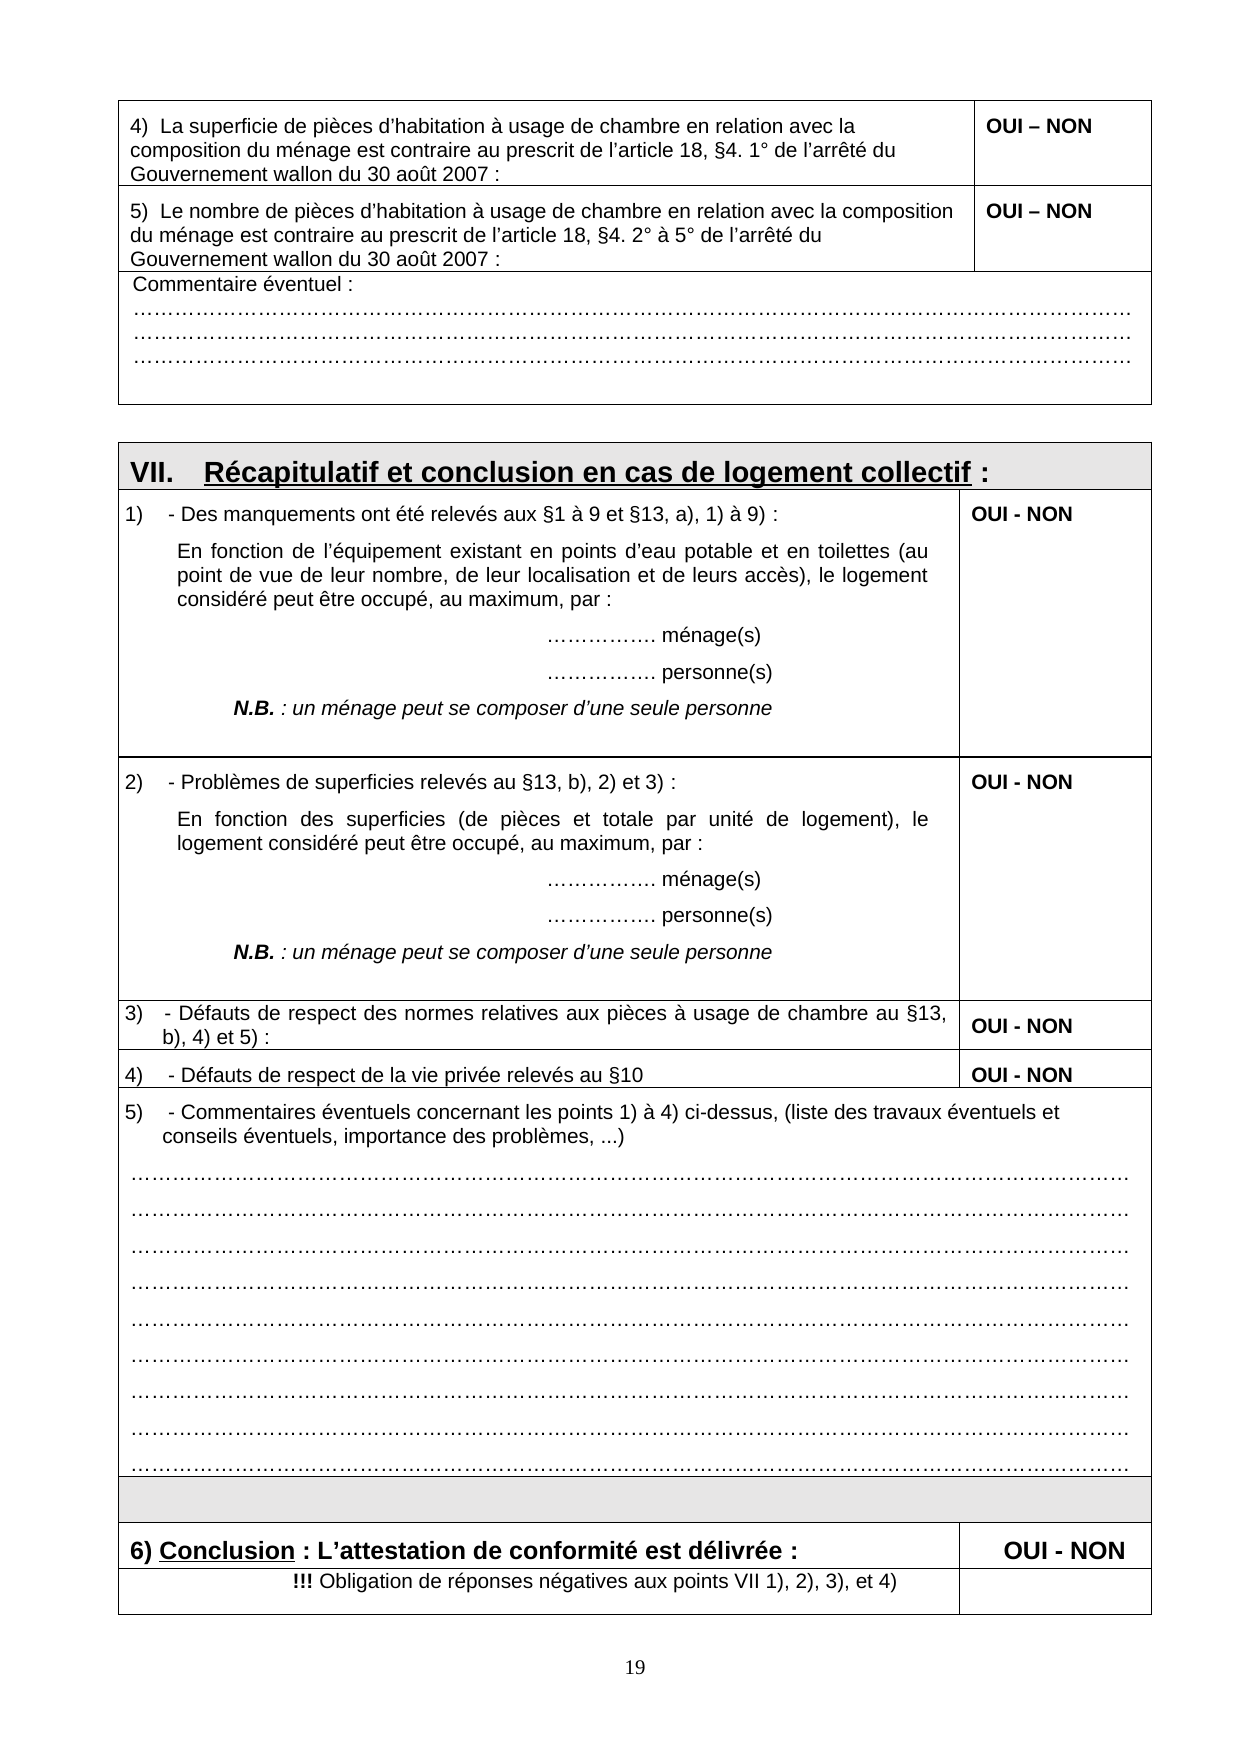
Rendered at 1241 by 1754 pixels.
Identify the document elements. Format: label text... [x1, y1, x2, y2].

table_cell OUI - NON [960, 490, 1151, 756]
table_cell [119, 1477, 1151, 1522]
table_cell - Commentaires éventuels concernant les points 1) à 4) ci-dessus, (liste des travaux éventuels et conseils éventuels, importance des problèmes, ...) ……………………………………………………………………………………………………………………………… ……………………………………………………………………………………………………………………………… ……………………………………………………………………………………………………………………………… ……………………………………………………………………………………………………………………………… ……………………………………………………………………………………………………………………………… ……………………………………………………………………………………………………………………………… ……………………………………………………………………………………………………………………………… ……………………………………………………………………………………………………………………………… ……………………………………………………………………………………………………………………………… [119, 1088, 1151, 1476]
table_cell - Défauts de respect de la vie privée relevés au §10 [119, 1050, 959, 1087]
table_cell 5) Le nombre de pièces d’habitation à usage de chambre en relation avec la composition du ménage est contraire au prescrit de l’article 18, §4. 2° à 5° de l’arrêté du Gouvernement wallon du 30 août 2007 : [119, 186, 974, 271]
table_cell OUI - NON [960, 1523, 1151, 1568]
table_cell OUI - NON [960, 1050, 1151, 1087]
table_cell - Défauts de respect des normes relatives aux pièces à usage de chambre au §13, b), 4) et 5) : [119, 1001, 959, 1049]
table_header OUI – NON [975, 101, 1151, 185]
table_cell [960, 1569, 1151, 1614]
table_cell OUI - NON [960, 1001, 1151, 1049]
table_cell - Problèmes de superficies relevés au §13, b), 2) et 3) : En fonction des superficies (de pièces et totale par unité de logement), le logement considéré peut être occupé, au maximum, par : ……………. ménage(s) ……………. personne(s) N.B. : un ménage peut se composer d’une seule personne [119, 758, 959, 1000]
table_cell !!! Obligation de réponses négatives aux points VII 1), 2), 3), et 4) [119, 1569, 959, 1614]
table_cell - Des manquements ont été relevés aux §1 à 9 et §13, a), 1) à 9) : En fonction de l’équipement existant en points d’eau potable et en toilettes (au point de vue de leur nombre, de leur localisation et de leurs accès), le logement considéré peut être occupé, au maximum, par : ……………. ménage(s) ……………. personne(s) N.B. : un ménage peut se composer d’une seule personne [119, 490, 959, 756]
table_cell 6) Conclusion : L’attestation de conformité est délivrée : [119, 1523, 959, 1568]
table_cell OUI – NON [975, 186, 1151, 271]
table_cell Commentaire éventuel : ……………………………………………………………………………………………………………………………… ……………………………………………………………………………………………………………………………… ……………………………………………………………………………………………………………………………… [119, 272, 1151, 404]
table_header 4) La superficie de pièces d’habitation à usage de chambre en relation avec la composition du ménage est contraire au prescrit de l’article 18, §4. 1° de l’arrêté du Gouvernement wallon du 30 août 2007 : [119, 101, 974, 185]
table_cell OUI - NON [960, 758, 1151, 1000]
table_header VII. Récapitulatif et conclusion en cas de logement collectif : [119, 443, 1151, 489]
